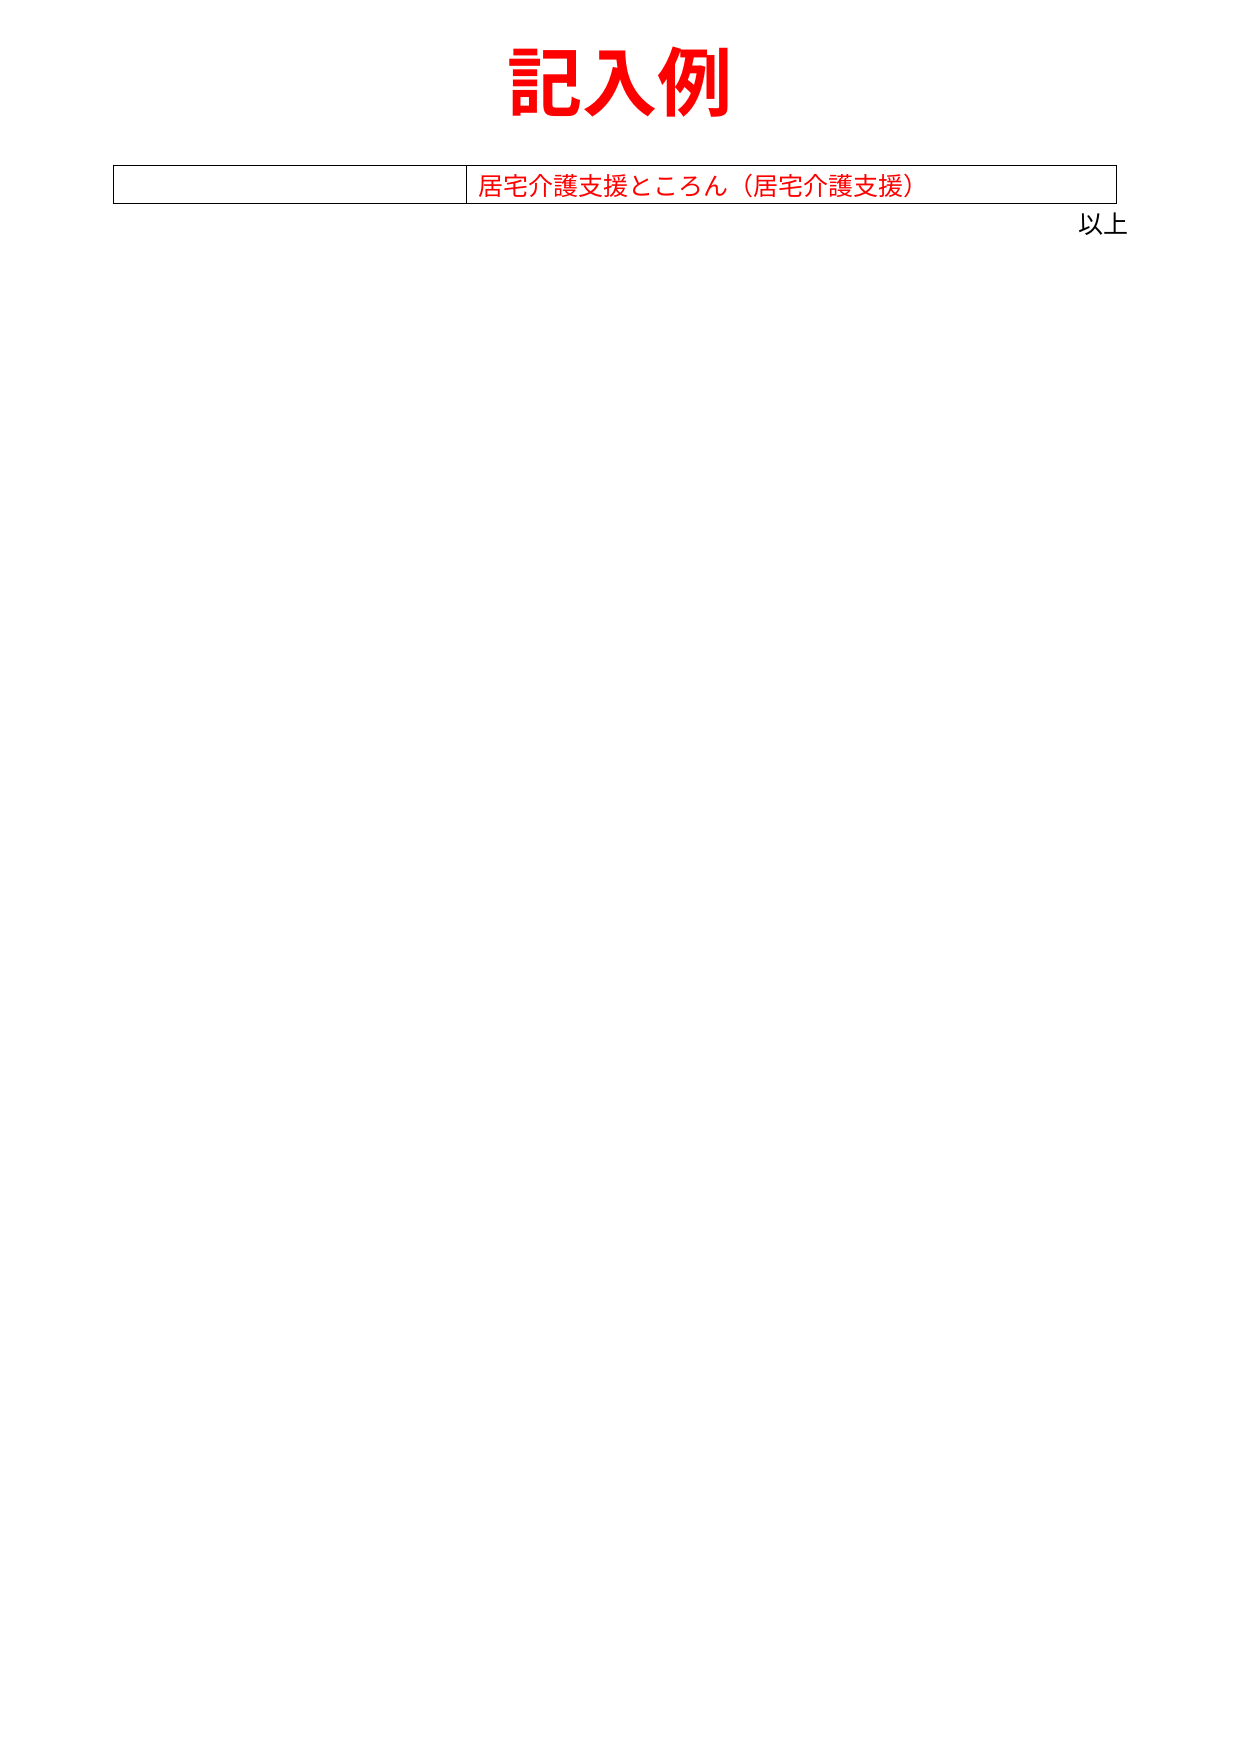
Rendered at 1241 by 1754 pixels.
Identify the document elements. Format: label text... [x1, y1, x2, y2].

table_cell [467, 166, 1116, 203]
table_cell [114, 166, 466, 203]
text 以上 [112, 204, 1128, 242]
